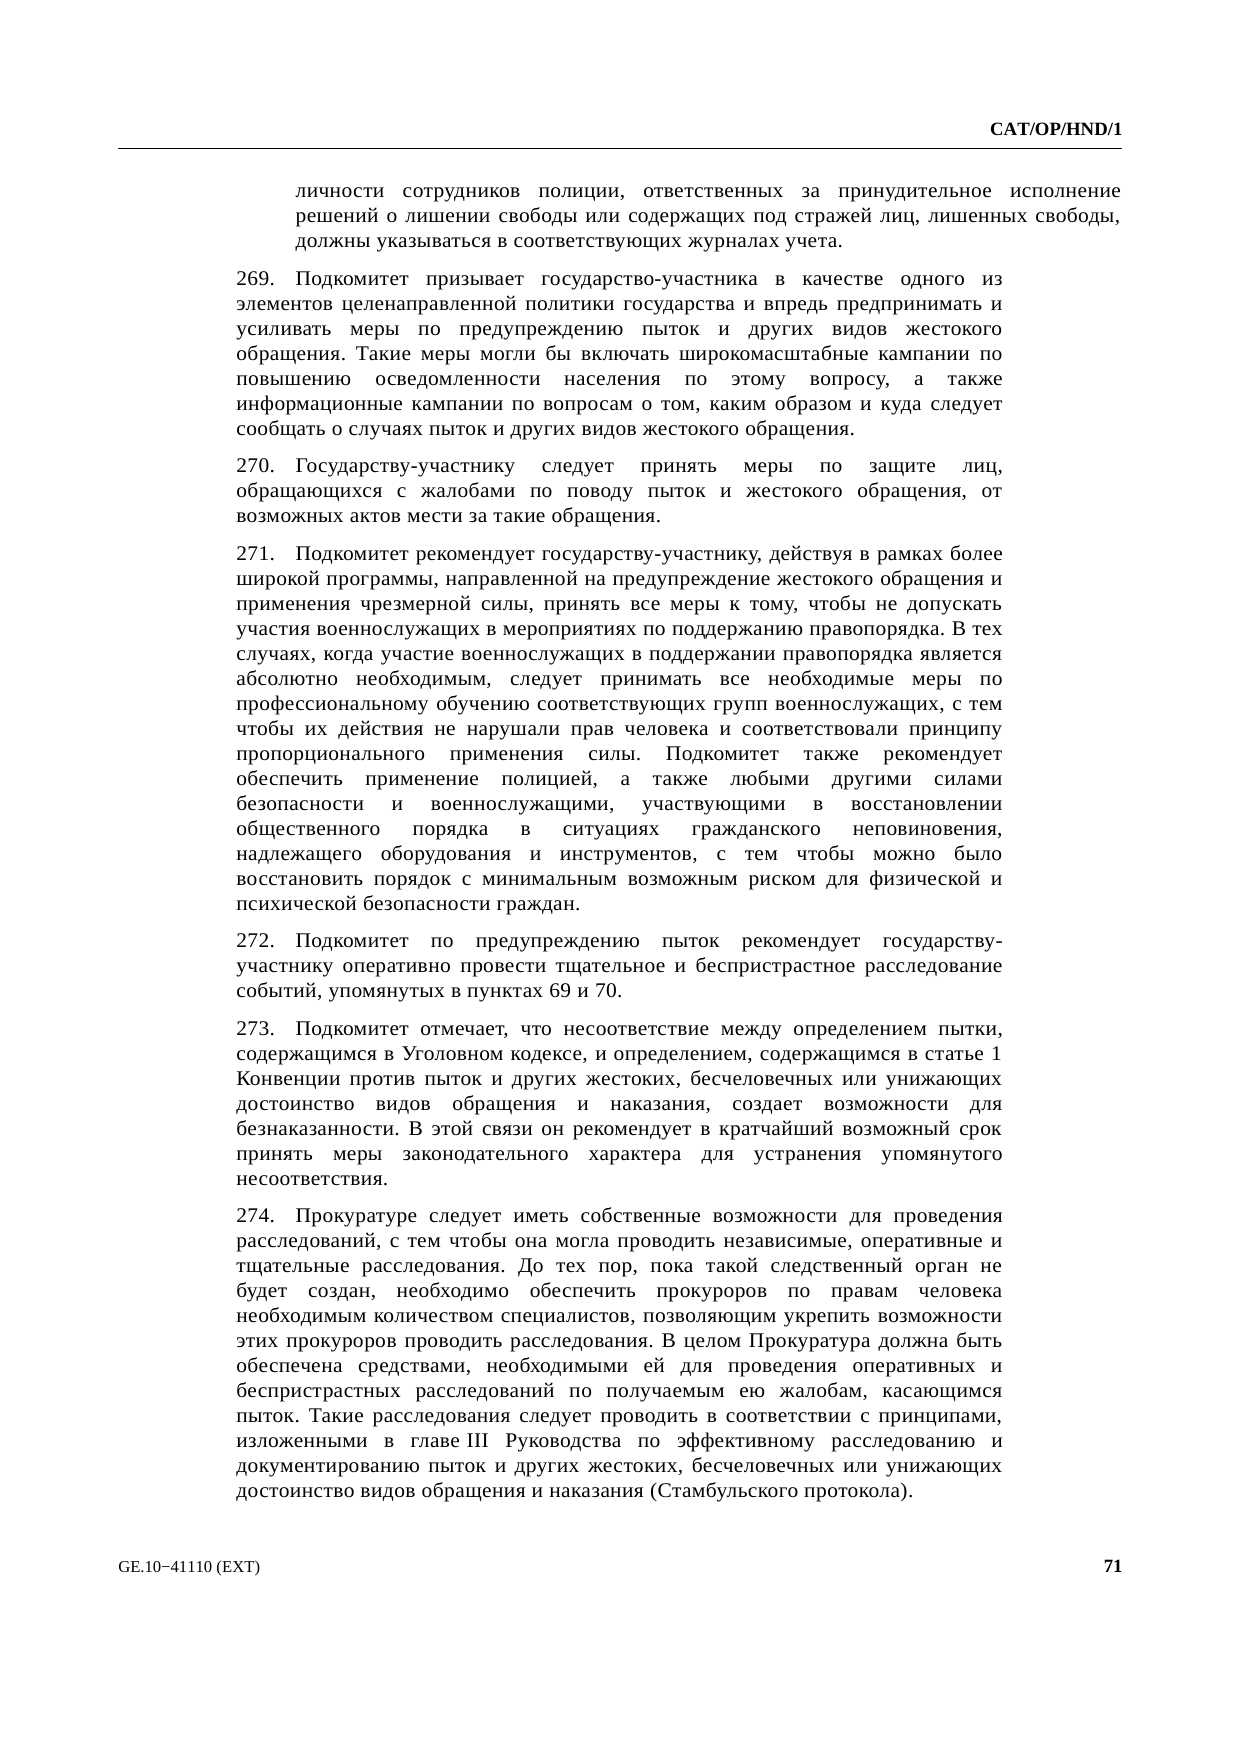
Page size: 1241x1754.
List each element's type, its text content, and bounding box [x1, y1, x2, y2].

text 272. Подкомитет по предупреждению пыток рекомендует государству-участнику оперативно провести тщательное и беспристрастное расследование событий, упомянутых в пунктах 69 и 70. [236, 927, 1004, 1002]
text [278, 177, 1122, 252]
text 271. Подкомитет рекомендует государству-участнику, действуя в рамках более широкой программы, направленной на предупреждение жестокого обращения и применения чрезмерной силы, принять все меры к тому, чтобы не допускать участия военнослужащих в мероприятиях по поддержанию правопорядка. В тех случаях, когда участие военнослужащих в поддержании правопорядка является абсолютно необходимым, следует принимать все необходимые меры по профессиональному обучению соответствующих групп военнослужащих, с тем чтобы их действия не нарушали прав человека и соответствовали принципу пропорционального применения силы. Подкомитет также рекомендует обеспечить применение полицией, а также любыми другими силами безопасности и военнослужащими, участвующими в восстановлении общественного порядка в ситуациях гражданского неповиновения, надлежащего оборудования и инструментов, с тем чтобы можно было восстановить порядок с минимальным возможным риском для физической и психической безопасности граждан. [236, 540, 1004, 915]
text 270. Государству-участнику следует принять меры по защите лиц, обращающихся с жалобами по поводу пыток и жестокого обращения, от возможных актов мести за такие обращения. [236, 452, 1004, 527]
text 274. Прокуратуре следует иметь собственные возможности для проведения расследований, с тем чтобы она могла проводить независимые, оперативные и тщательные расследования. До тех пор, пока такой следственный орган не будет создан, необходимо обеспечить прокуроров по правам человека необходимым количеством специалистов, позволяющим укрепить возможности этих прокуроров проводить расследования. В целом Прокуратура должна быть обеспечена средствами, необходимыми ей для проведения оперативных и беспристрастных расследований по получаемым ею жалобам, касающимся пыток. Такие расследования следует проводить в соответствии с принципами, изложенными в главе III Руководства по эффективному расследованию и документированию пыток и других жестоких, бесчеловечных или унижающих достоинство видов обращения и наказания (Стамбульского протокола). [236, 1202, 1004, 1502]
text 273. Подкомитет отмечает, что несоответствие между определением пытки, содержащимся в Уголовном кодексе, и определением, содержащимся в статье 1 Конвенции против пыток и других жестоких, бесчеловечных или унижающих достоинство видов обращения и наказания, создает возможности для безнаказанности. В этой связи он рекомендует в кратчайший возможный срок принять меры законодательного характера для устранения упомянутого несоответствия. [236, 1015, 1004, 1190]
text 269. Подкомитет призывает государство-участника в качестве одного из элементов целенаправленной политики государства и впредь предпринимать и усиливать меры по предупреждению пыток и других видов жестокого обращения. Такие меры могли бы включать широкомасштабные кампании по повышению осведомленности населения по этому вопросу, а также информационные кампании по вопросам о том, каким образом и куда следует сообщать о случаях пыток и других видов жестокого обращения. [236, 265, 1004, 440]
